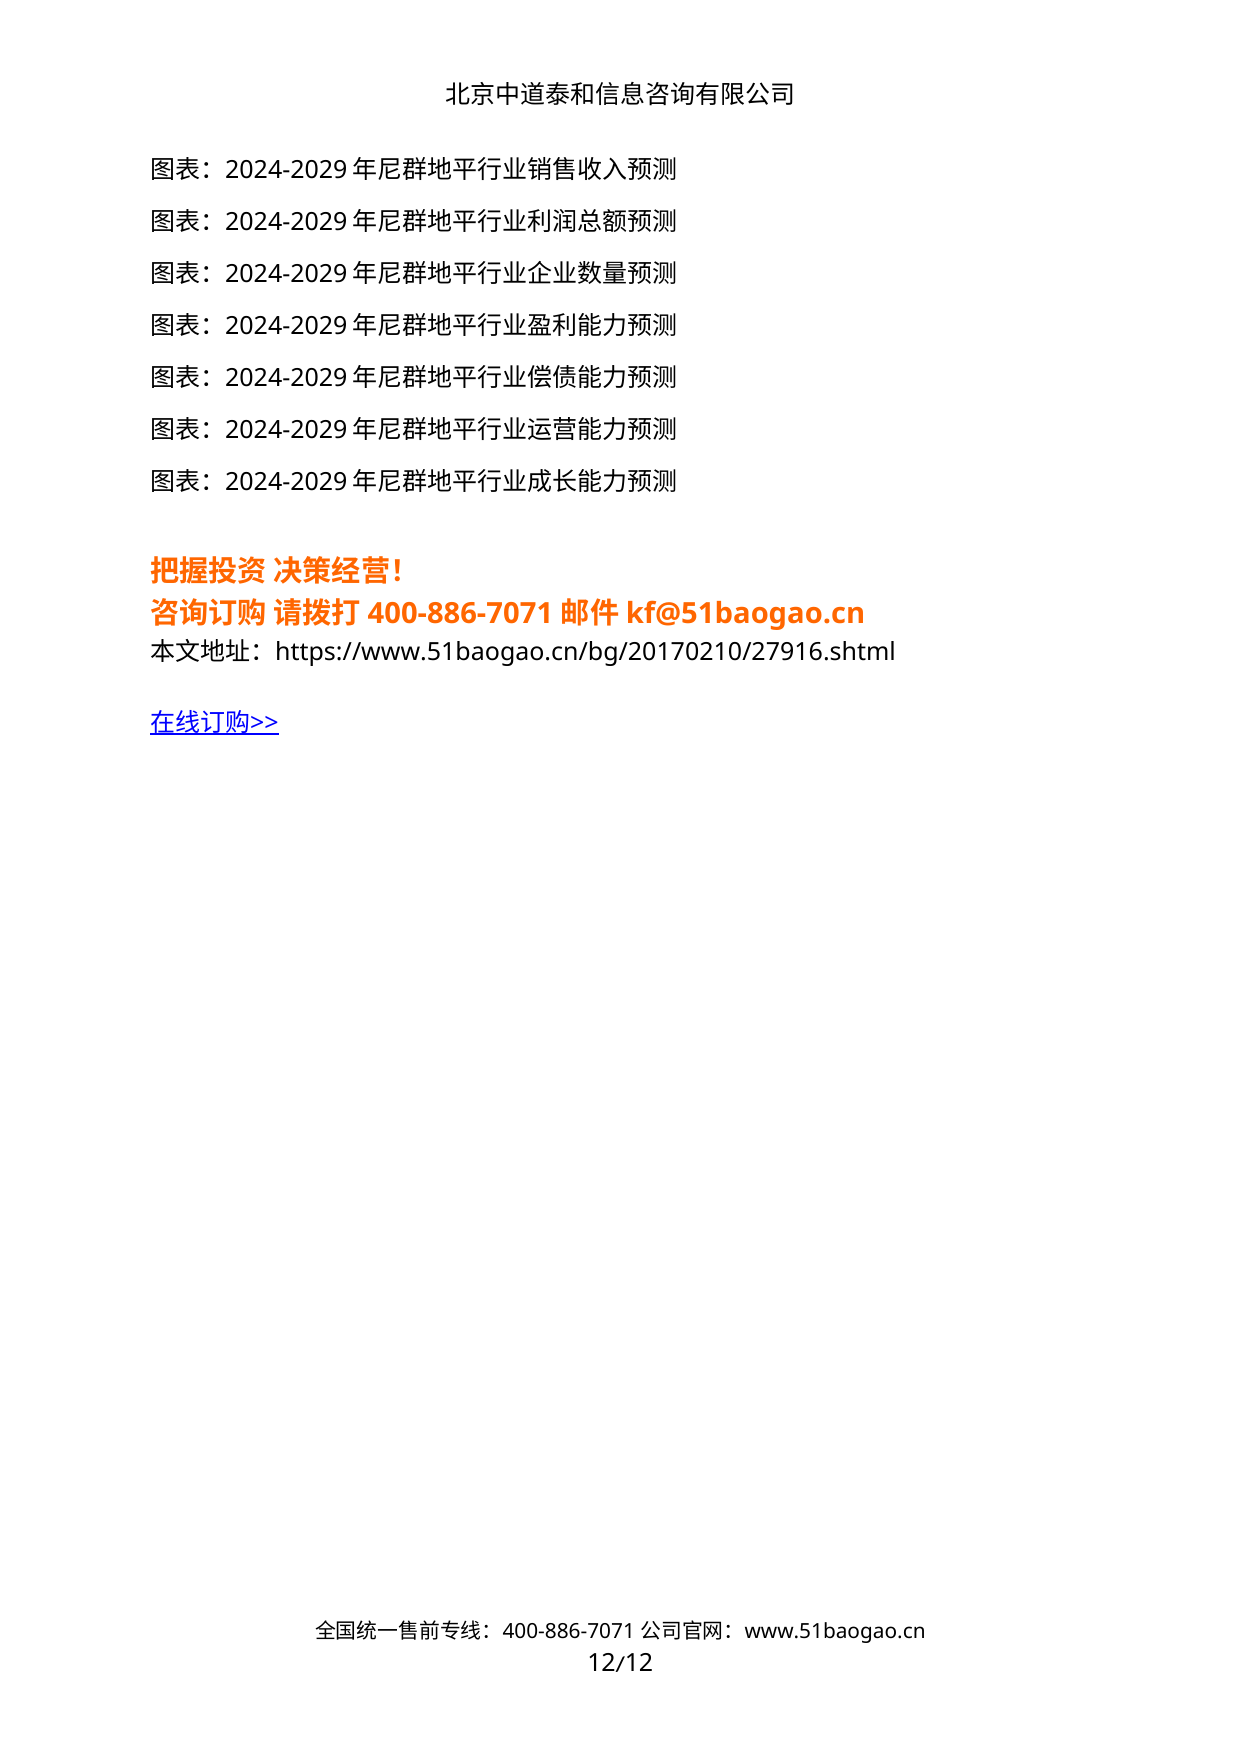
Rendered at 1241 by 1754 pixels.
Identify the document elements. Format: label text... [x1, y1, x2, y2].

text 图表：2024-2029年尼群地平行业企业数量预测 [150, 254, 1090, 290]
text 在线订购>> [150, 668, 1090, 738]
text 图表：2024-2029年尼群地平行业利润总额预测 [150, 202, 1090, 238]
text 把握投资 决策经营！咨询订购 请拨打 400-886-7071 邮件 kf@51baogao.cn本文地址：https://www.51baogao.cn/bg/20170210/27916.shtml [150, 513, 1090, 668]
text 图表：2024-2029年尼群地平行业偿债能力预测 [150, 357, 1090, 394]
text 图表：2024-2029年尼群地平行业盈利能力预测 [150, 306, 1090, 342]
text 图表：2024-2029年尼群地平行业运营能力预测 [150, 409, 1090, 446]
text 图表：2024-2029年尼群地平行业成长能力预测 [150, 461, 1090, 497]
text 图表：2024-2029年尼群地平行业销售收入预测 [150, 150, 1090, 186]
